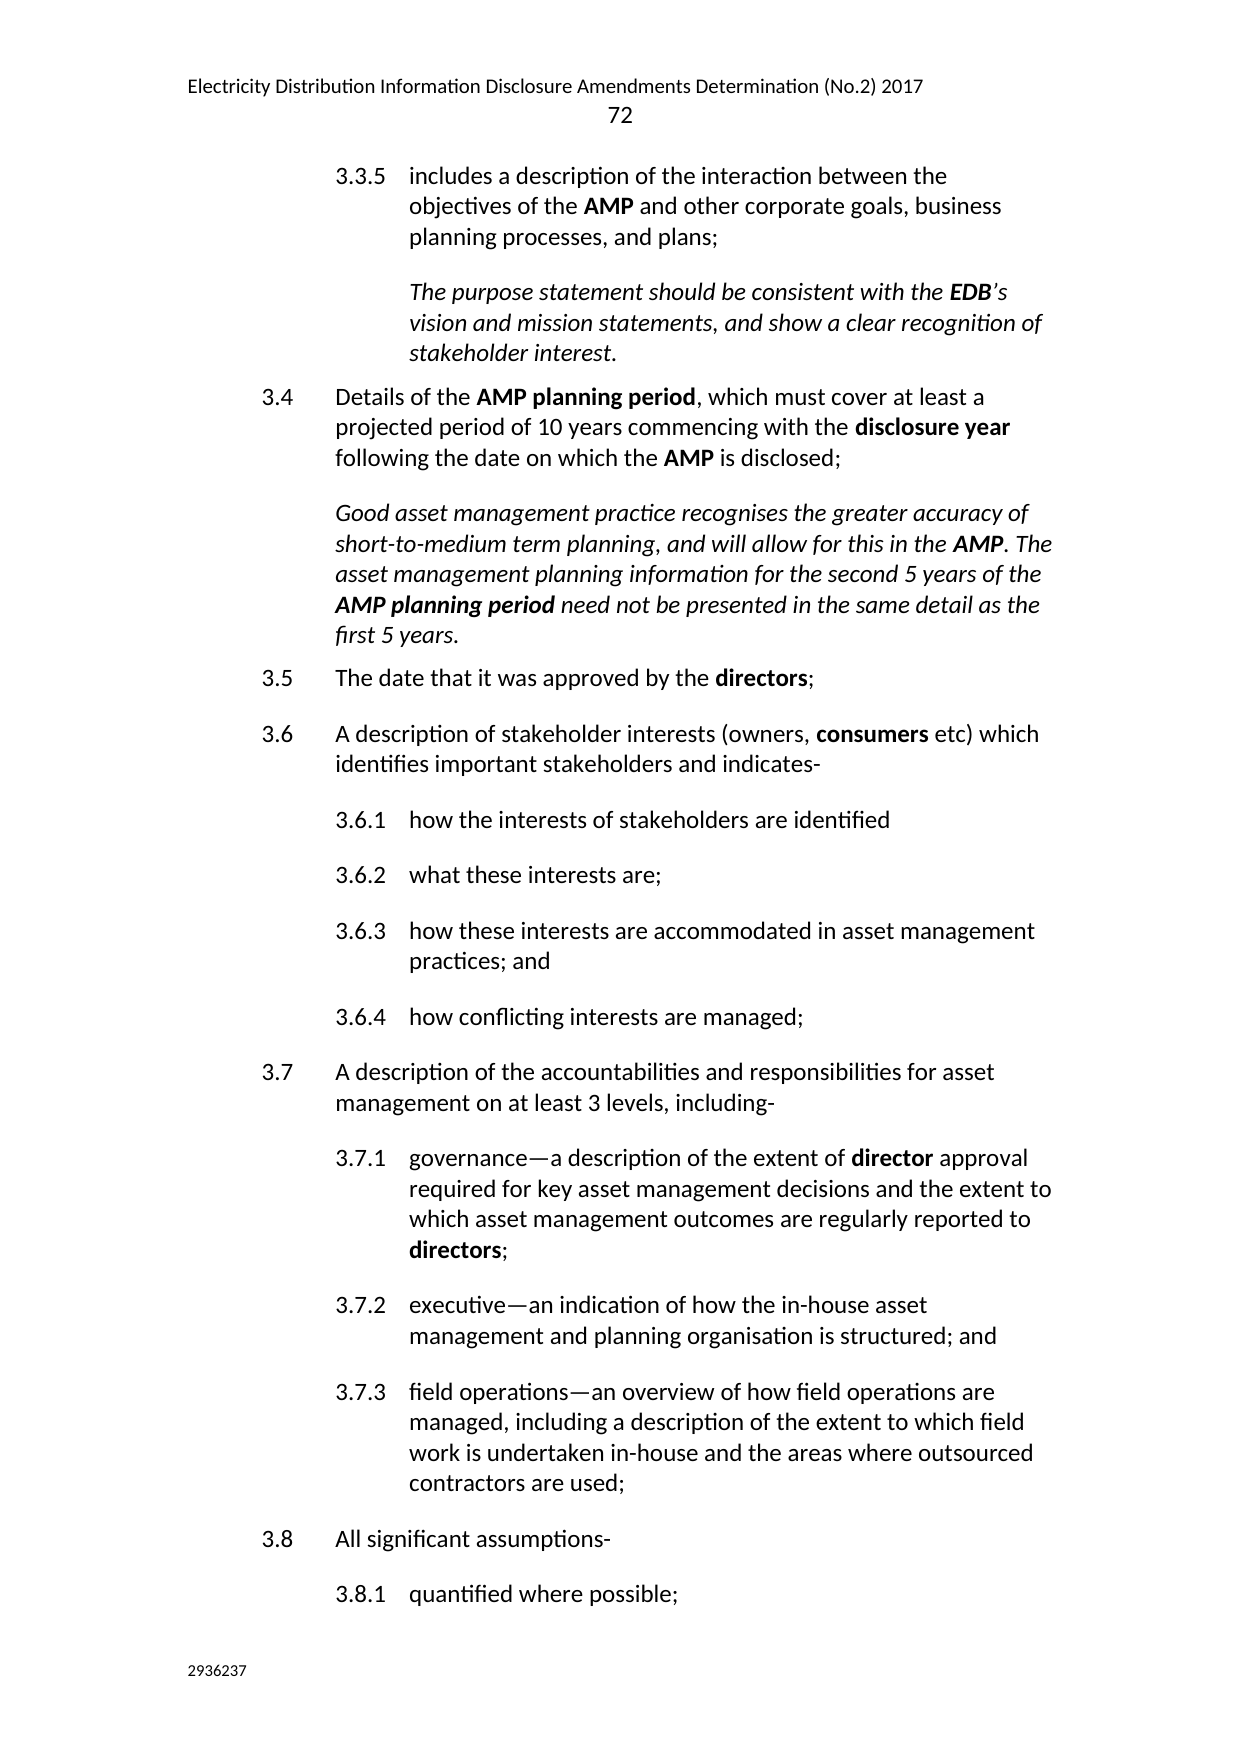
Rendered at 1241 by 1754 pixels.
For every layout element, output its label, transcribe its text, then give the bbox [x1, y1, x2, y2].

list what these interests are; [335, 859, 1053, 890]
list The date that it was approved by the directors; [261, 662, 1053, 693]
list executive—an indication of how the in-house asset management and planning organisation is structured; and [335, 1289, 1053, 1351]
list A description of stakeholder interests (owners, consumers etc) which identifies important stakeholders and indicates- [261, 718, 1053, 779]
text The purpose statement should be consistent with the EDB’s vision and mission statements, and show a clear recognition of stakeholder interest. [409, 277, 1053, 368]
list A description of the accountabilities and responsibilities for asset management on at least 3 levels, including- [261, 1056, 1053, 1117]
list governance—a description of the extent of director approval required for key asset management decisions and the extent to which asset management outcomes are regularly reported to directors; [335, 1142, 1053, 1264]
list Details of the AMP planning period, which must cover at least a projected period of 10 years commencing with the disclosure year following the date on which the AMP is disclosed; [261, 381, 1053, 472]
text Good asset management practice recognises the greater accuracy of short-to-medium term planning, and will allow for this in the AMP. The asset management planning information for the second 5 years of the AMP planning period need not be presented in the same detail as the first 5 years. [335, 497, 1053, 650]
list includes a description of the interaction between the objectives of the AMP and other corporate goals, business planning processes, and plans; [335, 160, 1053, 252]
list how these interests are accommodated in asset management practices; and [335, 915, 1053, 976]
list All significant assumptions- [261, 1523, 1053, 1553]
list how the interests of stakeholders are identified [335, 804, 1053, 834]
list how conflicting interests are managed; [335, 1001, 1053, 1031]
list quantified where possible; [335, 1578, 1053, 1609]
list field operations—an overview of how field operations are managed, including a description of the extent to which field work is undertaken in-house and the areas where outsourced contractors are used; [335, 1376, 1053, 1498]
